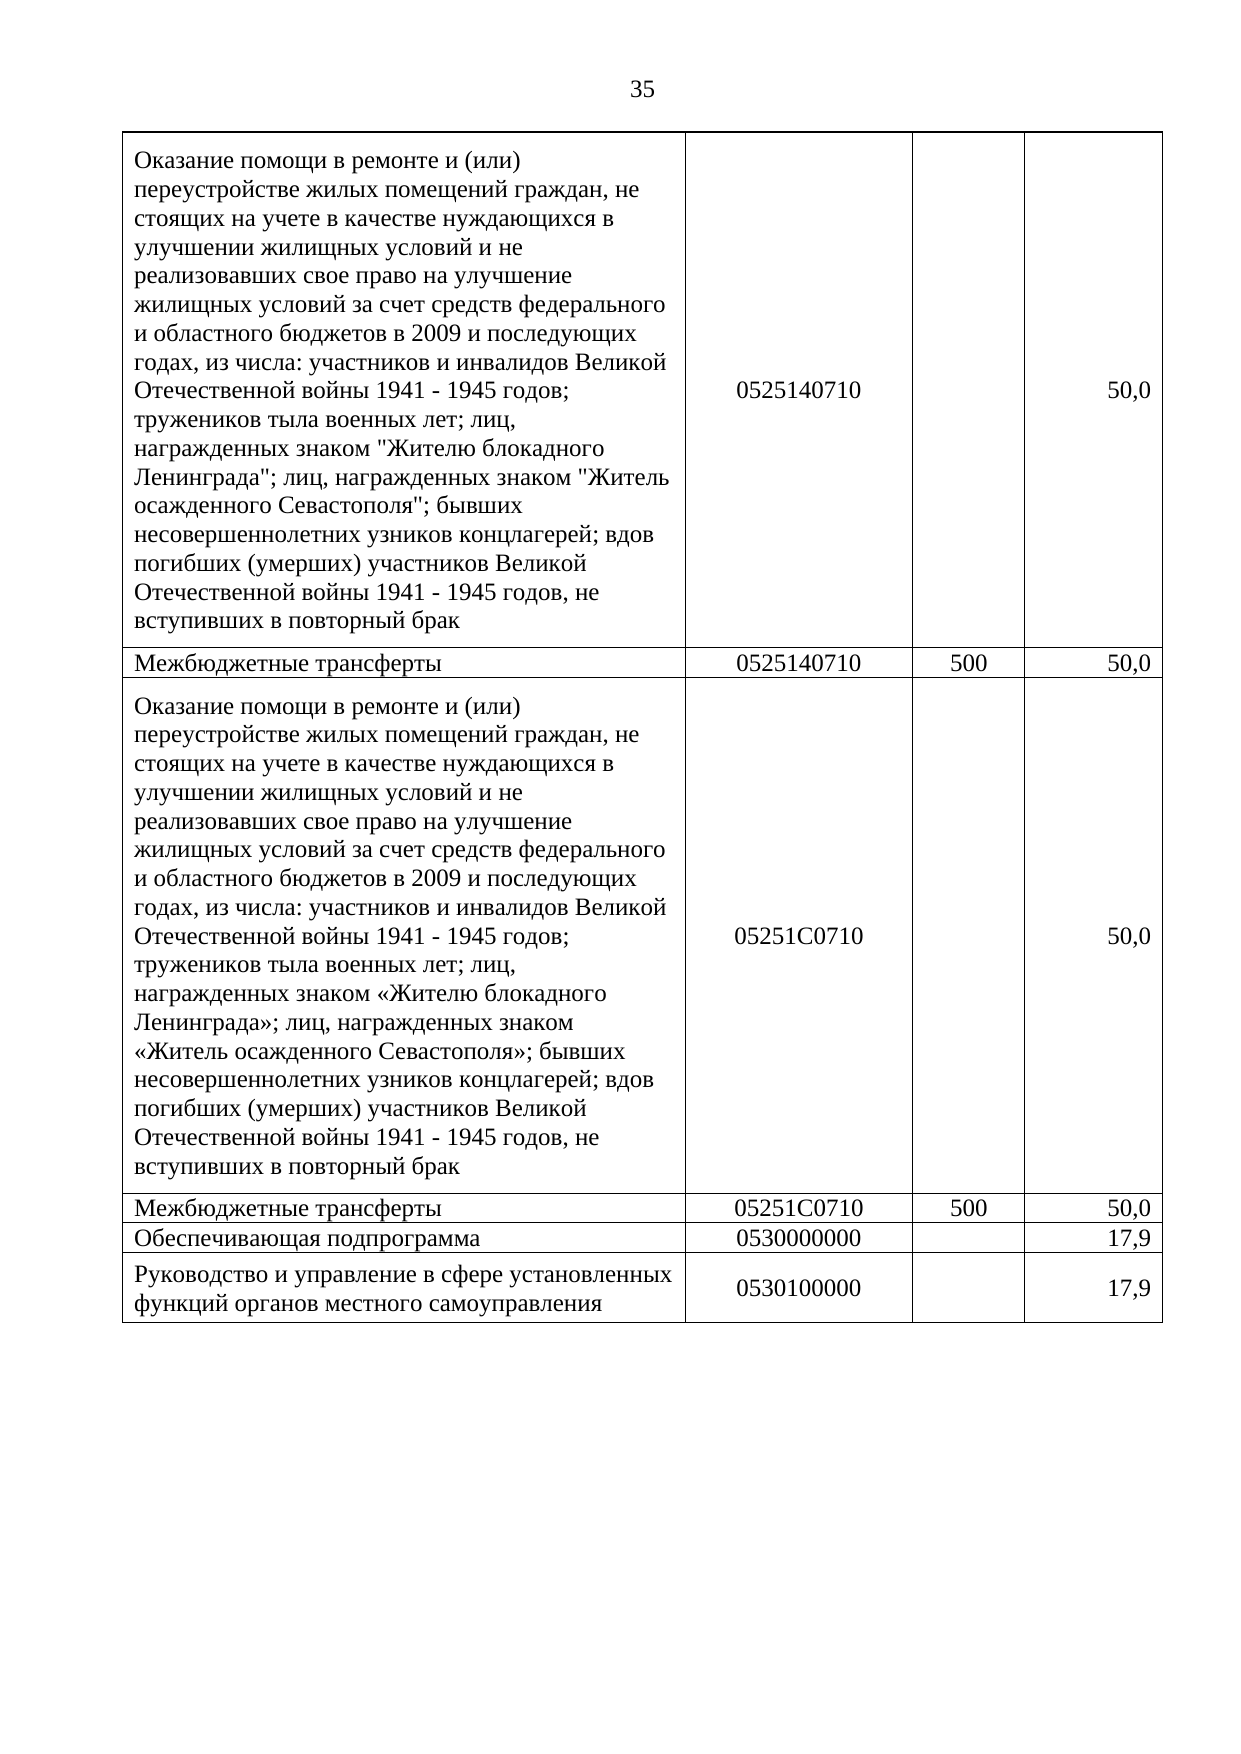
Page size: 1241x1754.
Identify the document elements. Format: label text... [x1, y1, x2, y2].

table_cell 05251С0710 [686, 678, 912, 1192]
table_cell 17,9 [1025, 1253, 1162, 1322]
table_cell Межбюджетные трансферты [123, 1194, 685, 1222]
table_cell Руководство и управление в сфере установленных функций органов местного самоуправления [123, 1253, 685, 1322]
table_cell [913, 1223, 1024, 1252]
table_cell Обеспечивающая подпрограмма [123, 1223, 685, 1252]
table_cell 500 [913, 648, 1024, 677]
table_cell Оказание помощи в ремонте и (или) переустройстве жилых помещений граждан, не стоящих на учете в качестве нуждающихся в улучшении жилищных условий и не реализовавших свое право на улучшение жилищных условий за счет средств федерального и областного бюджетов в 2009 и последующих годах, из числа: участников и инвалидов Великой Отечественной войны 1941 - 1945 годов; тружеников тыла военных лет; лиц, награжденных знаком "Жителю блокадного Ленинграда"; лиц, награжденных знаком "Житель осажденного Севастополя"; бывших несовершеннолетних узников концлагерей; вдов погибших (умерших) участников Великой Отечественной войны 1941 - 1945 годов, не вступивших в повторный брак [123, 133, 685, 647]
table_cell [913, 133, 1024, 647]
table_cell 50,0 [1025, 678, 1162, 1192]
table_cell 0525140710 [686, 648, 912, 677]
table_cell 0530100000 [686, 1253, 912, 1322]
table_cell Межбюджетные трансферты [123, 648, 685, 677]
table_cell 50,0 [1025, 133, 1162, 647]
table_cell 0525140710 [686, 133, 912, 647]
table_cell 50,0 [1025, 1194, 1162, 1222]
table_cell [913, 1253, 1024, 1322]
table_cell 17,9 [1025, 1223, 1162, 1252]
table_cell 05251С0710 [686, 1194, 912, 1222]
table_cell Оказание помощи в ремонте и (или) переустройстве жилых помещений граждан, не стоящих на учете в качестве нуждающихся в улучшении жилищных условий и не реализовавших свое право на улучшение жилищных условий за счет средств федерального и областного бюджетов в 2009 и последующих годах, из числа: участников и инвалидов Великой Отечественной войны 1941 - 1945 годов; тружеников тыла военных лет; лиц, награжденных знаком «Жителю блокадного Ленинграда»; лиц, награжденных знаком «Житель осажденного Севастополя»; бывших несовершеннолетних узников концлагерей; вдов погибших (умерших) участников Великой Отечественной войны 1941 - 1945 годов, не вступивших в повторный брак [123, 678, 685, 1192]
table_cell 500 [913, 1194, 1024, 1222]
table_cell [913, 678, 1024, 1192]
table_cell 0530000000 [686, 1223, 912, 1252]
table_cell 50,0 [1025, 648, 1162, 677]
